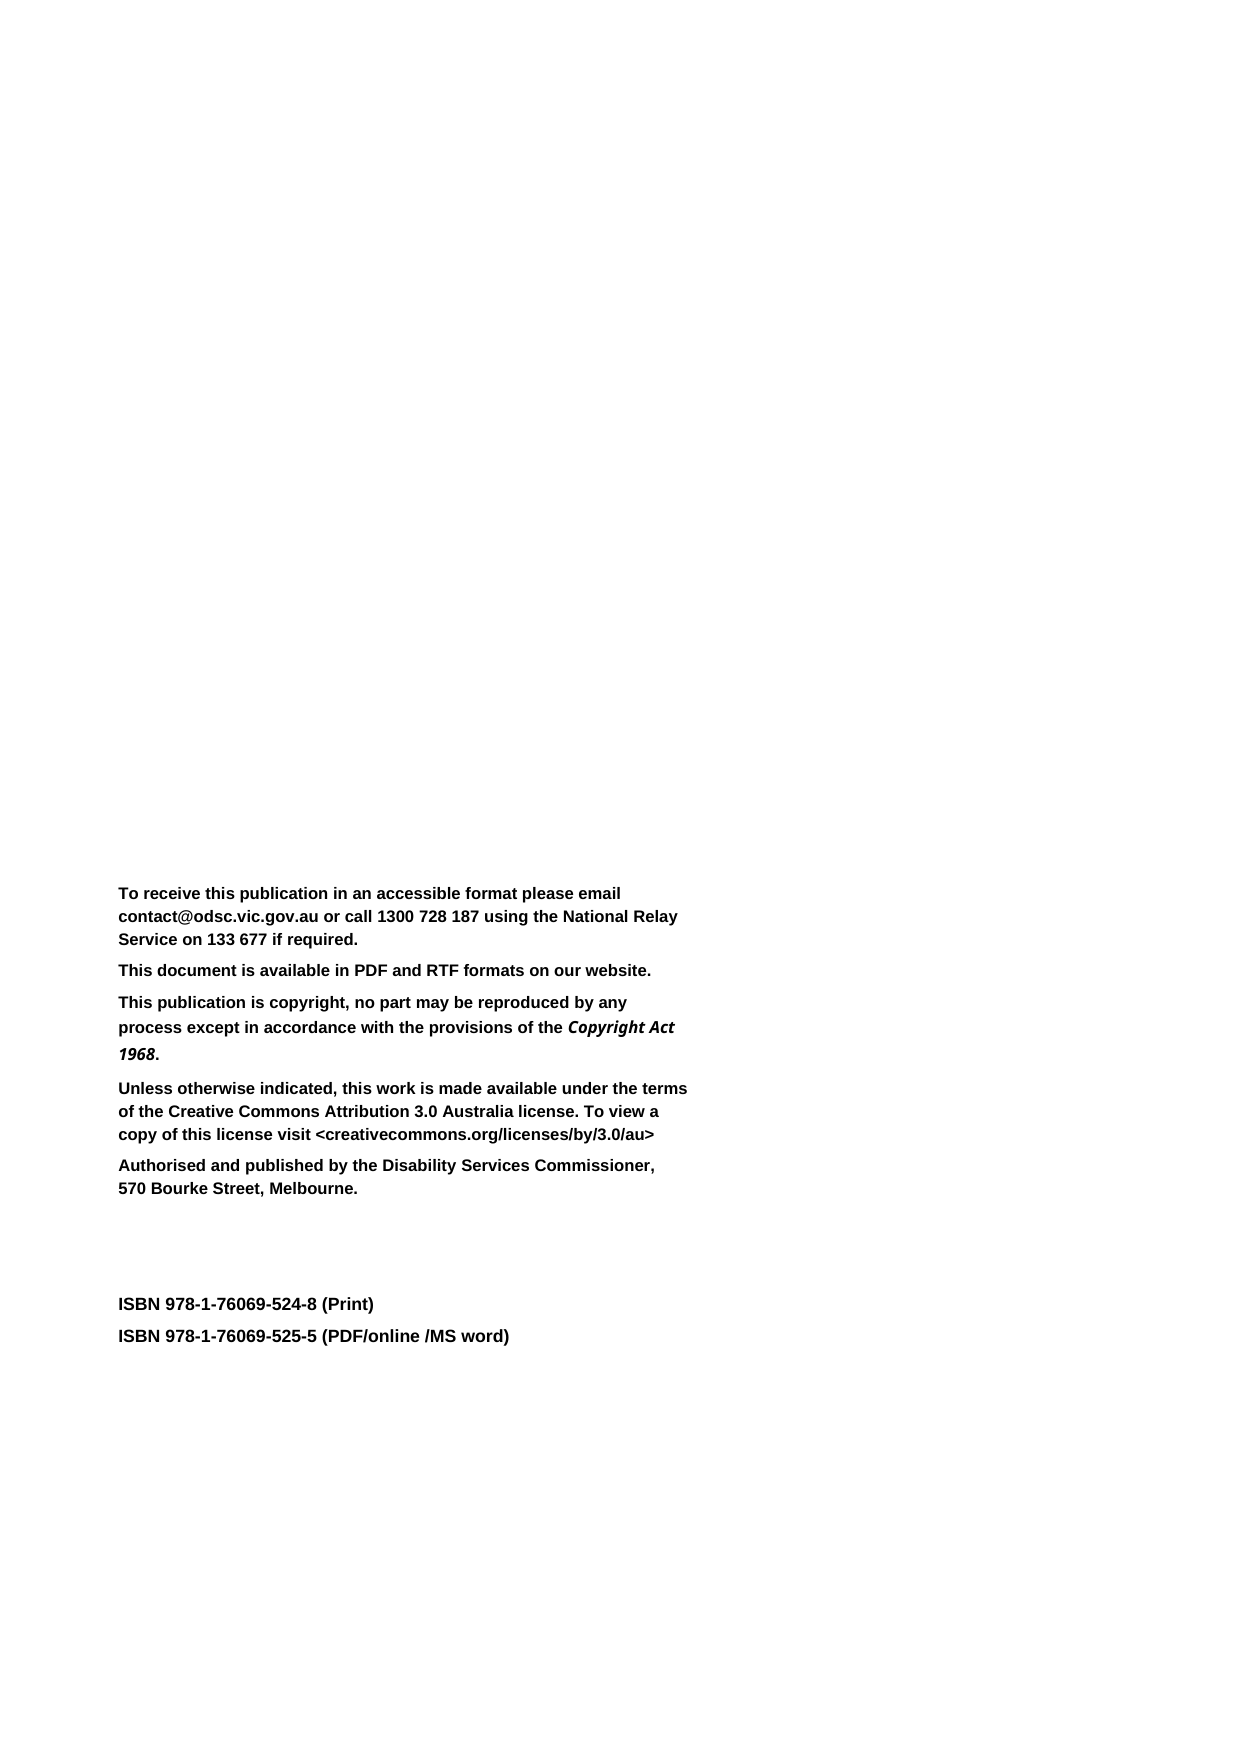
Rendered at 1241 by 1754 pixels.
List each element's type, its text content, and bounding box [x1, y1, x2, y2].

text This publication is copyright, no part may be reproduced by any process except in accordance with the provisions of the Copyright Act 1968. [118, 993, 689, 1066]
text ISBN 978-1-76069-525-5 (PDF/online /MS word) [118, 1326, 1171, 1346]
text This document is available in PDF and RTF formats on our website. [118, 961, 1171, 980]
text To receive this publication in an accessible format please email contact@odsc.vic.gov.au or call 1300 728 187 using the National Relay Service on 133 677 if required. [118, 884, 689, 949]
text ISBN 978-1-76069-524-8 (Print) [118, 1294, 1171, 1314]
text Unless otherwise indicated, this work is made available under the terms of the Creative Commons Attribution 3.0 Australia license. To view a copy of this license visit <creativecommons.org/licenses/by/3.0/au> [118, 1078, 689, 1143]
text Authorised and published by the Disability Services Commissioner, 570 Bourke Street, Melbourne. [118, 1156, 661, 1198]
